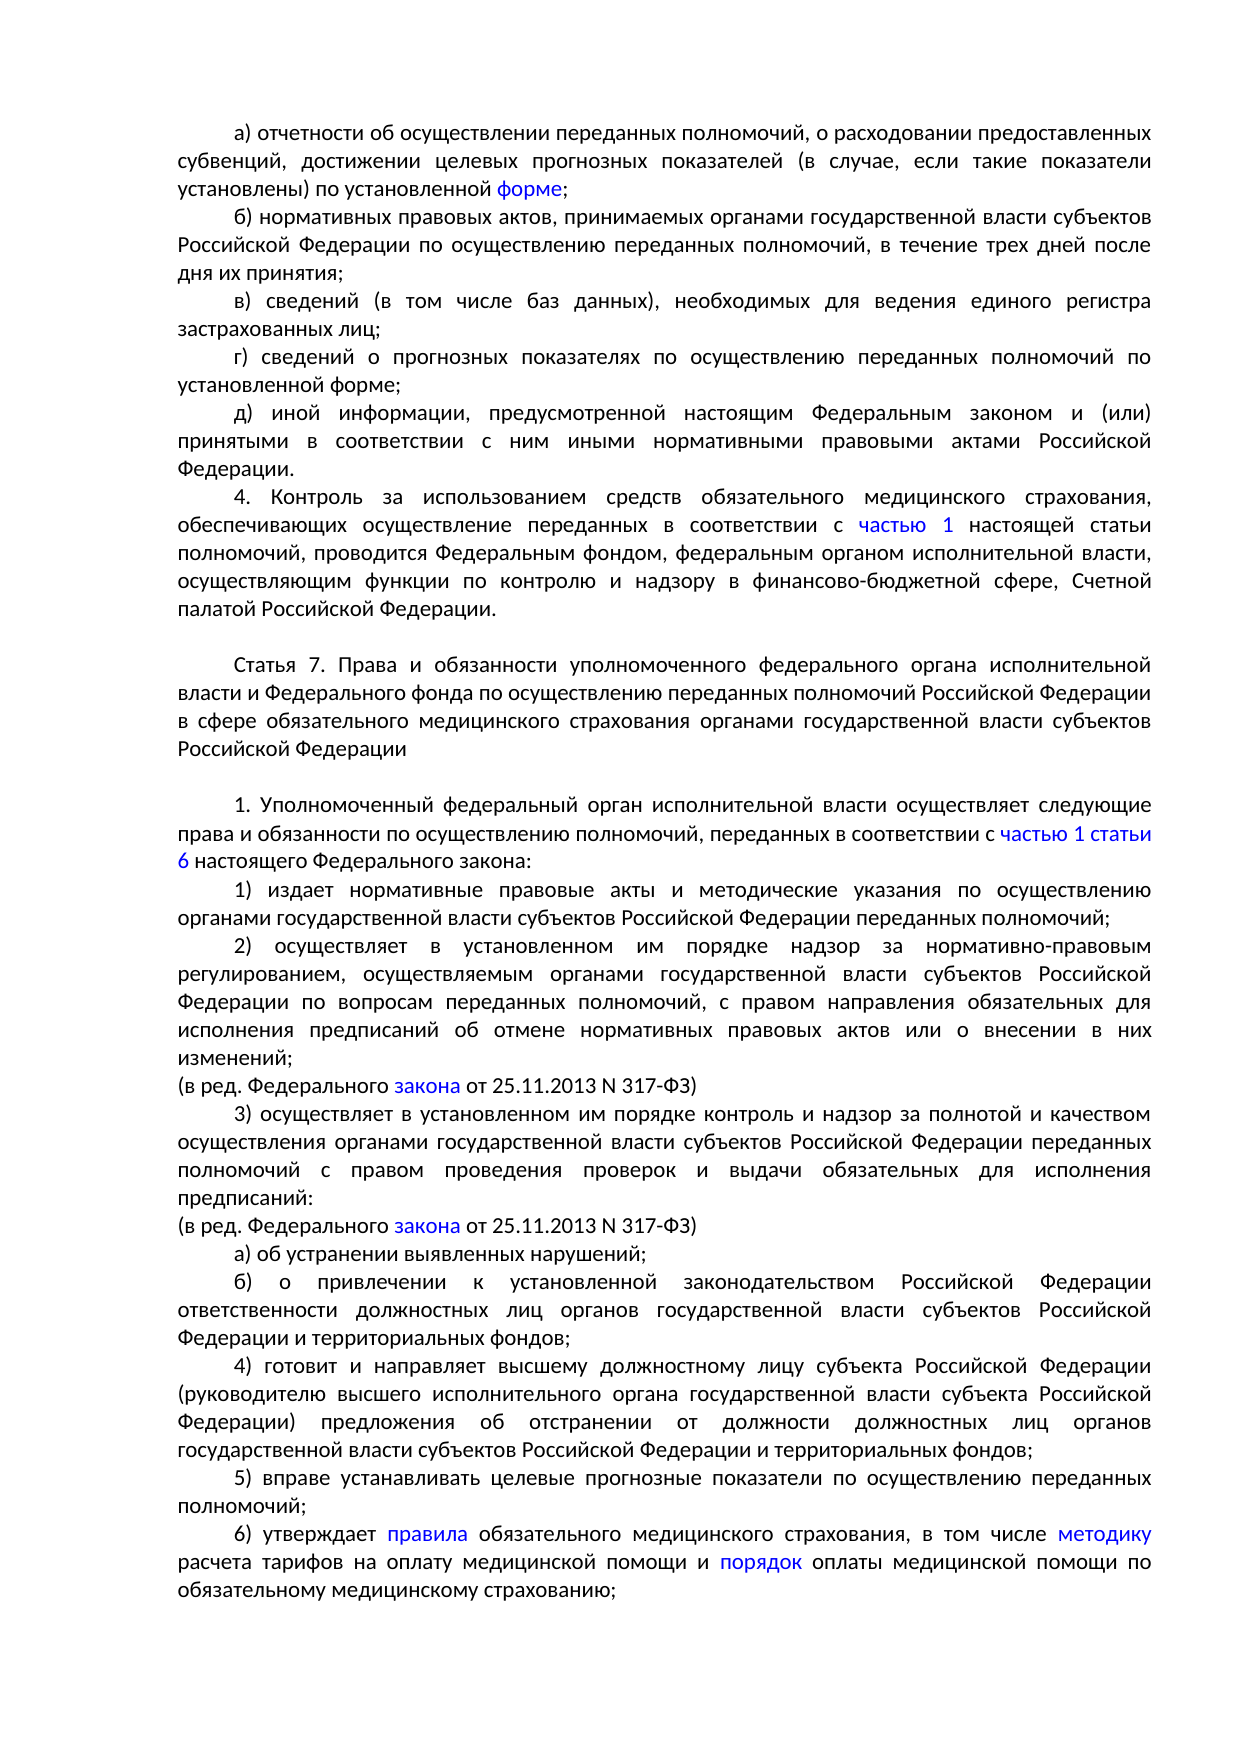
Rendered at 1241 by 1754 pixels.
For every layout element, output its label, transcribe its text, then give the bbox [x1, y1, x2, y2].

text 4. Контроль за использованием средств обязательного медицинского страхования, обеспечивающих осуществление переданных в соответствии с частью 1 настоящей статьи полномочий, проводится Федеральным фондом, федеральным органом исполнительной власти, осуществляющим функции по контролю и надзору в финансово-бюджетной сфере, Счетной палатой Российской Федерации. [177, 482, 1152, 622]
text 2) осуществляет в установленном им порядке надзор за нормативно-правовым регулированием, осуществляемым органами государственной власти субъектов Российской Федерации по вопросам переданных полномочий, с правом направления обязательных для исполнения предписаний об отмене нормативных правовых актов или о внесении в них изменений; [177, 931, 1152, 1071]
text а) об устранении выявленных нарушений; [177, 1239, 1152, 1267]
text (в ред. Федерального закона от 25.11.2013 N 317-ФЗ) [177, 1211, 1152, 1239]
text д) иной информации, предусмотренной настоящим Федеральным законом и (или) принятыми в соответствии с ним иными нормативными правовыми актами Российской Федерации. [177, 398, 1152, 482]
text 3) осуществляет в установленном им порядке контроль и надзор за полнотой и качеством осуществления органами государственной власти субъектов Российской Федерации переданных полномочий с правом проведения проверок и выдачи обязательных для исполнения предписаний: [177, 1099, 1152, 1211]
text а) отчетности об осуществлении переданных полномочий, о расходовании предоставленных субвенций, достижении целевых прогнозных показателей (в случае, если такие показатели установлены) по установленной форме; [177, 118, 1152, 202]
text 4) готовит и направляет высшему должностному лицу субъекта Российской Федерации (руководителю высшего исполнительного органа государственной власти субъекта Российской Федерации) предложения об отстранении от должности должностных лиц органов государственной власти субъектов Российской Федерации и территориальных фондов; [177, 1351, 1152, 1463]
text б) о привлечении к установленной законодательством Российской Федерации ответственности должностных лиц органов государственной власти субъектов Российской Федерации и территориальных фондов; [177, 1267, 1152, 1351]
text 6) утверждает правила обязательного медицинского страхования, в том числе методику расчета тарифов на оплату медицинской помощи и порядок оплаты медицинской помощи по обязательному медицинскому страхованию; [177, 1519, 1152, 1603]
text 1. Уполномоченный федеральный орган исполнительной власти осуществляет следующие права и обязанности по осуществлению полномочий, переданных в соответствии с частью 1 статьи 6 настоящего Федерального закона: [177, 791, 1152, 875]
text 1) издает нормативные правовые акты и методические указания по осуществлению органами государственной власти субъектов Российской Федерации переданных полномочий; [177, 875, 1152, 931]
text б) нормативных правовых актов, принимаемых органами государственной власти субъектов Российской Федерации по осуществлению переданных полномочий, в течение трех дней после дня их принятия; [177, 202, 1152, 286]
text Статья 7. Права и обязанности уполномоченного федерального органа исполнительной власти и Федерального фонда по осуществлению переданных полномочий Российской Федерации в сфере обязательного медицинского страхования органами государственной власти субъектов Российской Федерации [177, 651, 1152, 763]
text (в ред. Федерального закона от 25.11.2013 N 317-ФЗ) [177, 1071, 1152, 1099]
text 5) вправе устанавливать целевые прогнозные показатели по осуществлению переданных полномочий; [177, 1463, 1152, 1519]
text г) сведений о прогнозных показателях по осуществлению переданных полномочий по установленной форме; [177, 342, 1152, 398]
text в) сведений (в том числе баз данных), необходимых для ведения единого регистра застрахованных лиц; [177, 286, 1152, 342]
